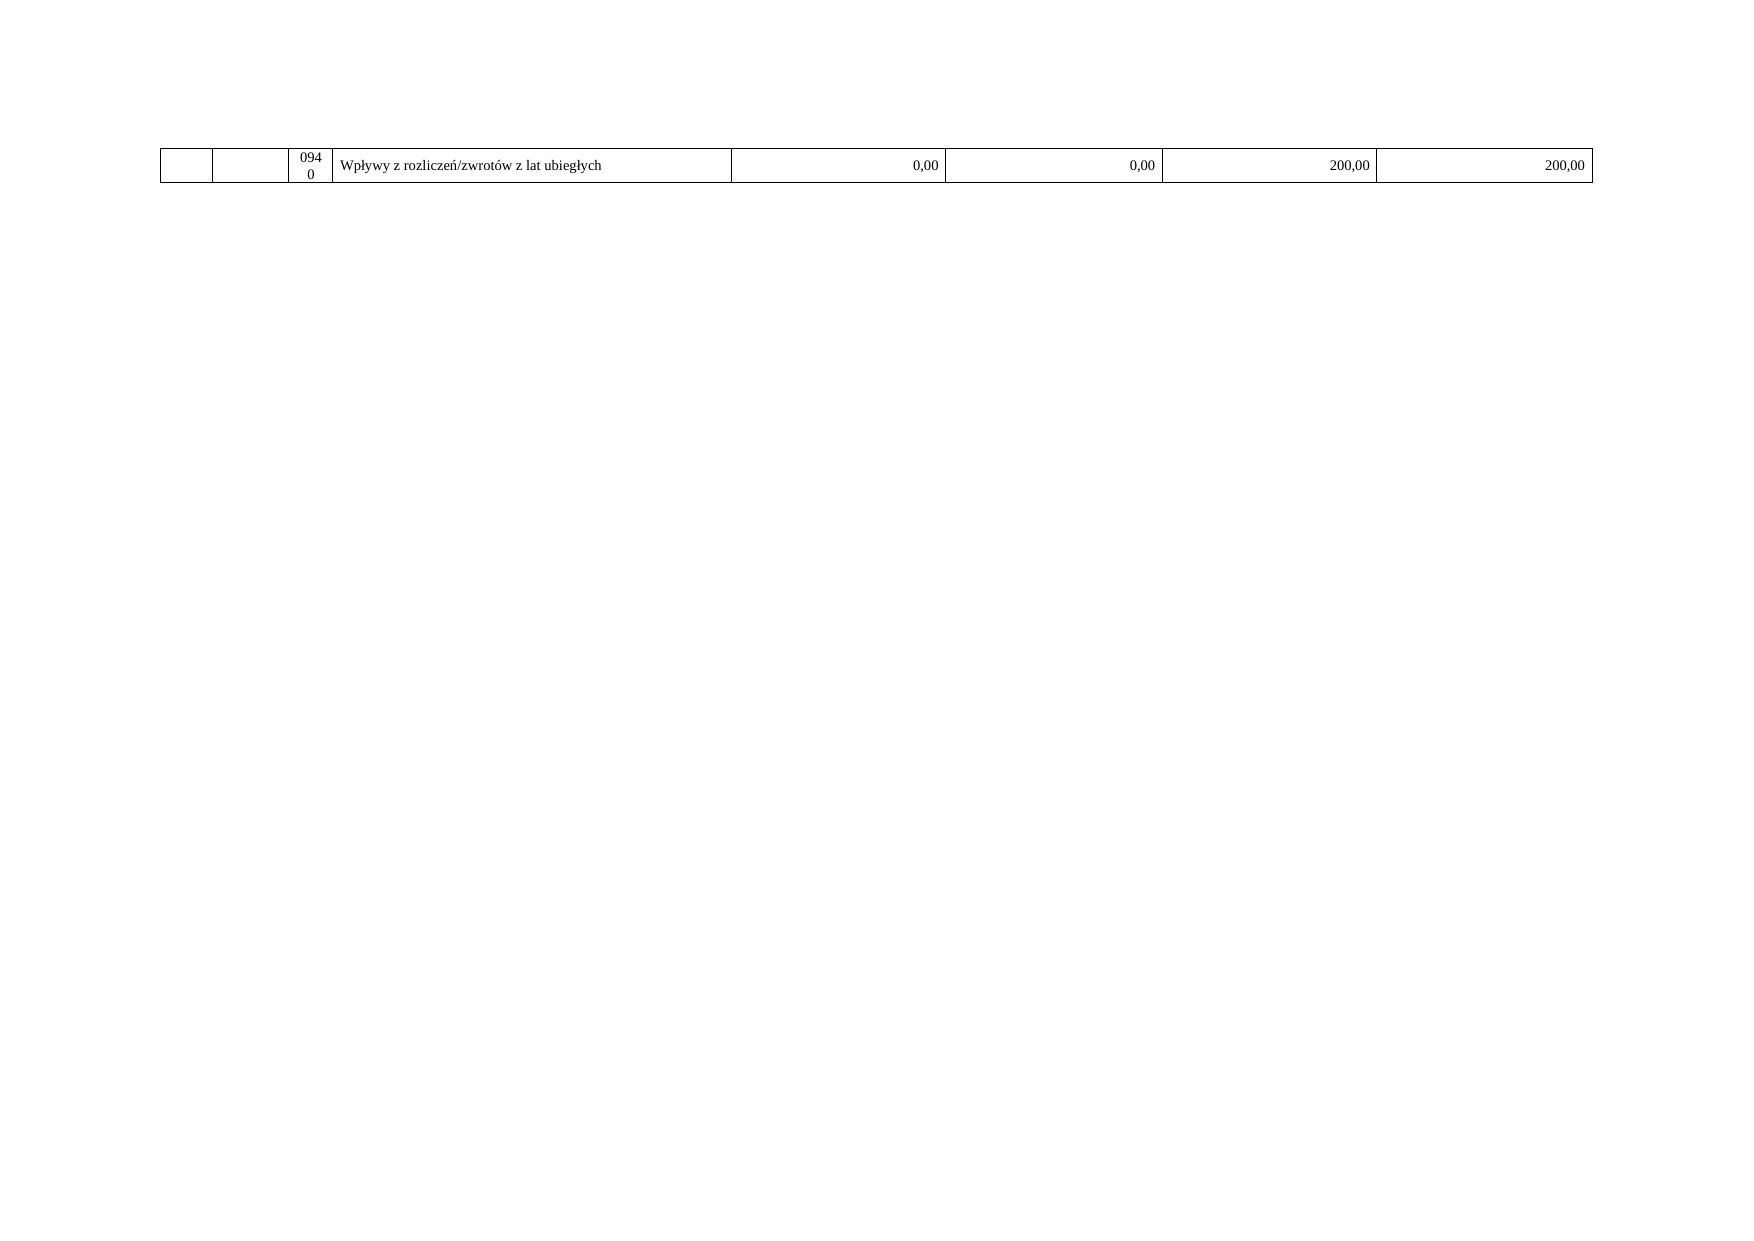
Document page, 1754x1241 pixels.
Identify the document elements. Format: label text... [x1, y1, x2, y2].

table_cell 0940 [289, 149, 332, 182]
table_cell [161, 149, 212, 182]
table_cell Wpływy z rozliczeń/zwrotów z lat ubiegłych [333, 149, 731, 182]
table_cell 200,00 [1163, 149, 1376, 182]
table_cell 200,00 [1377, 149, 1592, 182]
table_cell 0,00 [946, 149, 1162, 182]
table_cell [213, 149, 288, 182]
table_cell 0,00 [732, 149, 945, 182]
